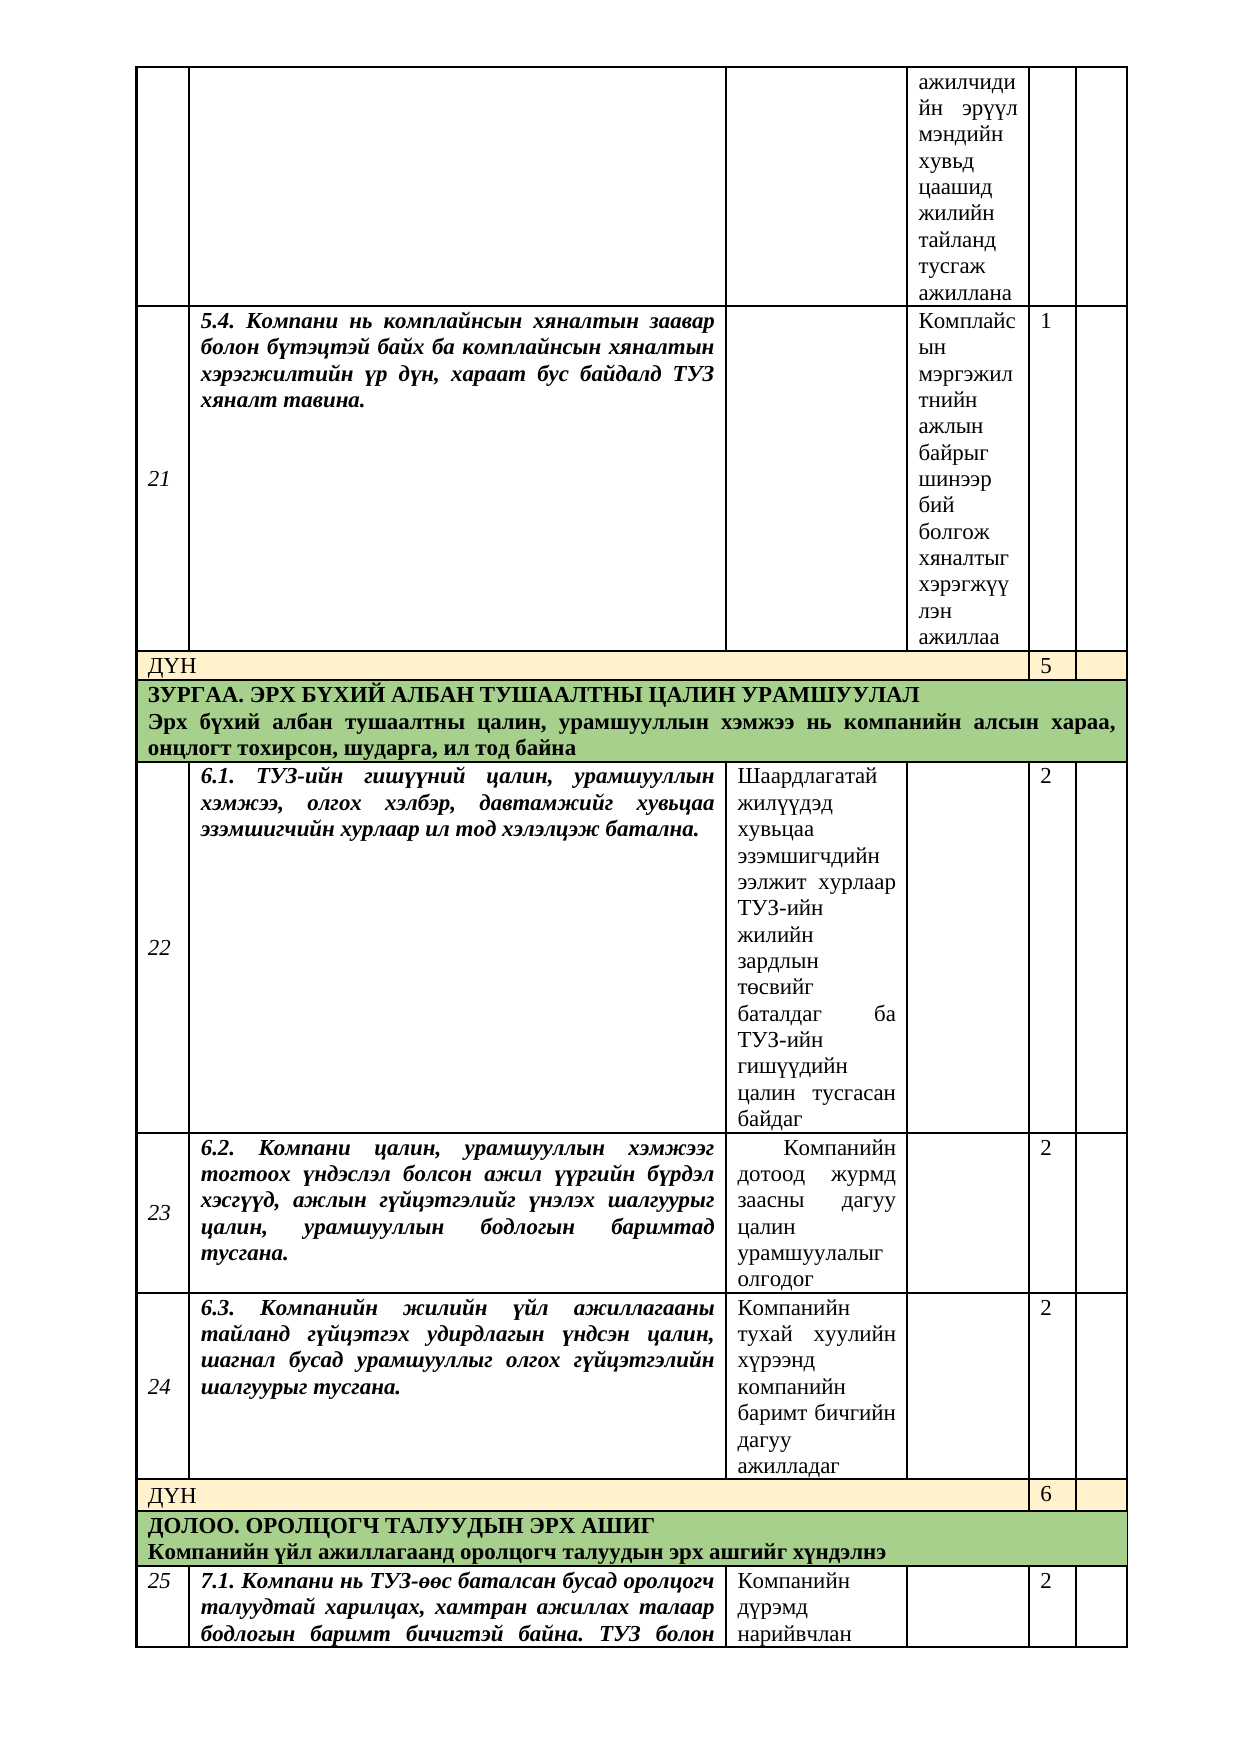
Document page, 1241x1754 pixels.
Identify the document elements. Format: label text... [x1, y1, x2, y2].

table_cell 6.1. ТУЗ-ийн гишүүний цалин, урамшууллын хэмжээ, олгох хэлбэр, давтамжийг хувьцаа эзэмшигчийн хурлаар ил тод хэлэлцэж батална. [190, 763, 725, 1132]
table_cell [908, 763, 1028, 1132]
table_cell 6 [1030, 1480, 1075, 1510]
table_cell [1077, 652, 1126, 679]
table_cell [1077, 1294, 1126, 1478]
table_cell 2 [1030, 763, 1075, 1132]
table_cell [908, 68, 1028, 305]
table_cell [1077, 763, 1126, 1132]
table_cell [1077, 68, 1126, 305]
table_cell 1 [1030, 68, 1075, 305]
table_cell 23 [138, 1134, 188, 1292]
table_cell ДОЛОО. ОРОЛЦОГЧ ТАЛУУДЫН ЭРХ АШИГ Компанийн үйл ажиллагаанд оролцогч талуудын эрх ашгийг хүндэлнэ [138, 1512, 1127, 1565]
table_cell 6.3. Компанийн жилийн үйл ажиллагааны тайланд гүйцэтгэх удирдлагын үндсэн цалин, шагнал бусад урамшууллыг олгох гүйцэтгэлийн шалгуурыг тусгана. [190, 1294, 725, 1478]
table_cell [908, 1567, 1028, 1646]
table_cell 24 [138, 1294, 188, 1478]
table_cell [727, 307, 906, 649]
table_cell 1 [1030, 307, 1075, 649]
table_cell Комплайсын мэргэжилтнийн ажлын байрыг шинээр бий болгож хяналтыг хэрэгжүүлэн ажиллаа [908, 307, 1028, 649]
table_cell [1077, 1567, 1126, 1646]
table_cell ДҮН [138, 1480, 1028, 1510]
table_cell 25 [138, 1567, 188, 1646]
table_cell [1077, 307, 1126, 649]
table_cell 2 [1030, 1134, 1075, 1292]
table_cell Компанийн тухай хуулийн хүрээнд компанийн баримт бичгийн дагуу ажилладаг [727, 1294, 906, 1478]
table_cell ЗУРГАА. ЭРХ БҮХИЙ АЛБАН ТУШААЛТНЫ ЦАЛИН УРАМШУУЛАЛ Эрх бүхий албан тушаалтны цалин, урамшууллын хэмжээ нь компанийн алсын хараа, онцлогт тохирсон, шударга, ил тод байна [138, 681, 1126, 761]
table_cell 22 [138, 763, 188, 1132]
table_cell [908, 1294, 1028, 1478]
table_cell [1077, 1480, 1126, 1510]
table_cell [190, 1567, 725, 1646]
table_cell 5.4. Компани нь комплайнсын хяналтын заавар болон бүтэцтэй байх ба комплайнсын хяналтын хэрэгжилтийн үр дүн, хараат бус байдалд ТУЗ хяналт тавина. [190, 307, 725, 649]
table_cell Компанийн дотоод журмд заасны дагуу цалин урамшуулалыг олгодог [727, 1134, 906, 1292]
table_cell 2 [1030, 1567, 1075, 1646]
table_cell Шаардлагатай жилүүдэд хувьцаа эзэмшигчдийн ээлжит хурлаар ТУЗ-ийн жилийн зардлын төсвийг баталдаг ба ТУЗ-ийн гишүүдийн цалин тусгасан байдаг [727, 763, 906, 1132]
table_cell ДҮН [138, 652, 1028, 679]
table_cell 21 [138, 307, 188, 649]
table_cell [1077, 1134, 1126, 1292]
table_cell 20 [138, 68, 188, 305]
table_cell [908, 1134, 1028, 1292]
table_cell [727, 68, 906, 305]
table_cell 2 [1030, 1294, 1075, 1478]
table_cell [727, 1567, 906, 1646]
table_cell 6.2. Компани цалин, урамшууллын хэмжээг тогтоох үндэслэл болсон ажил үүргийн бүрдэл хэсгүүд, ажлын гүйцэтгэлийг үнэлэх шалгуурыг цалин, урамшууллын бодлогын баримтад тусгана. [190, 1134, 725, 1292]
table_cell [190, 68, 725, 305]
table_cell 5 [1030, 652, 1075, 679]
